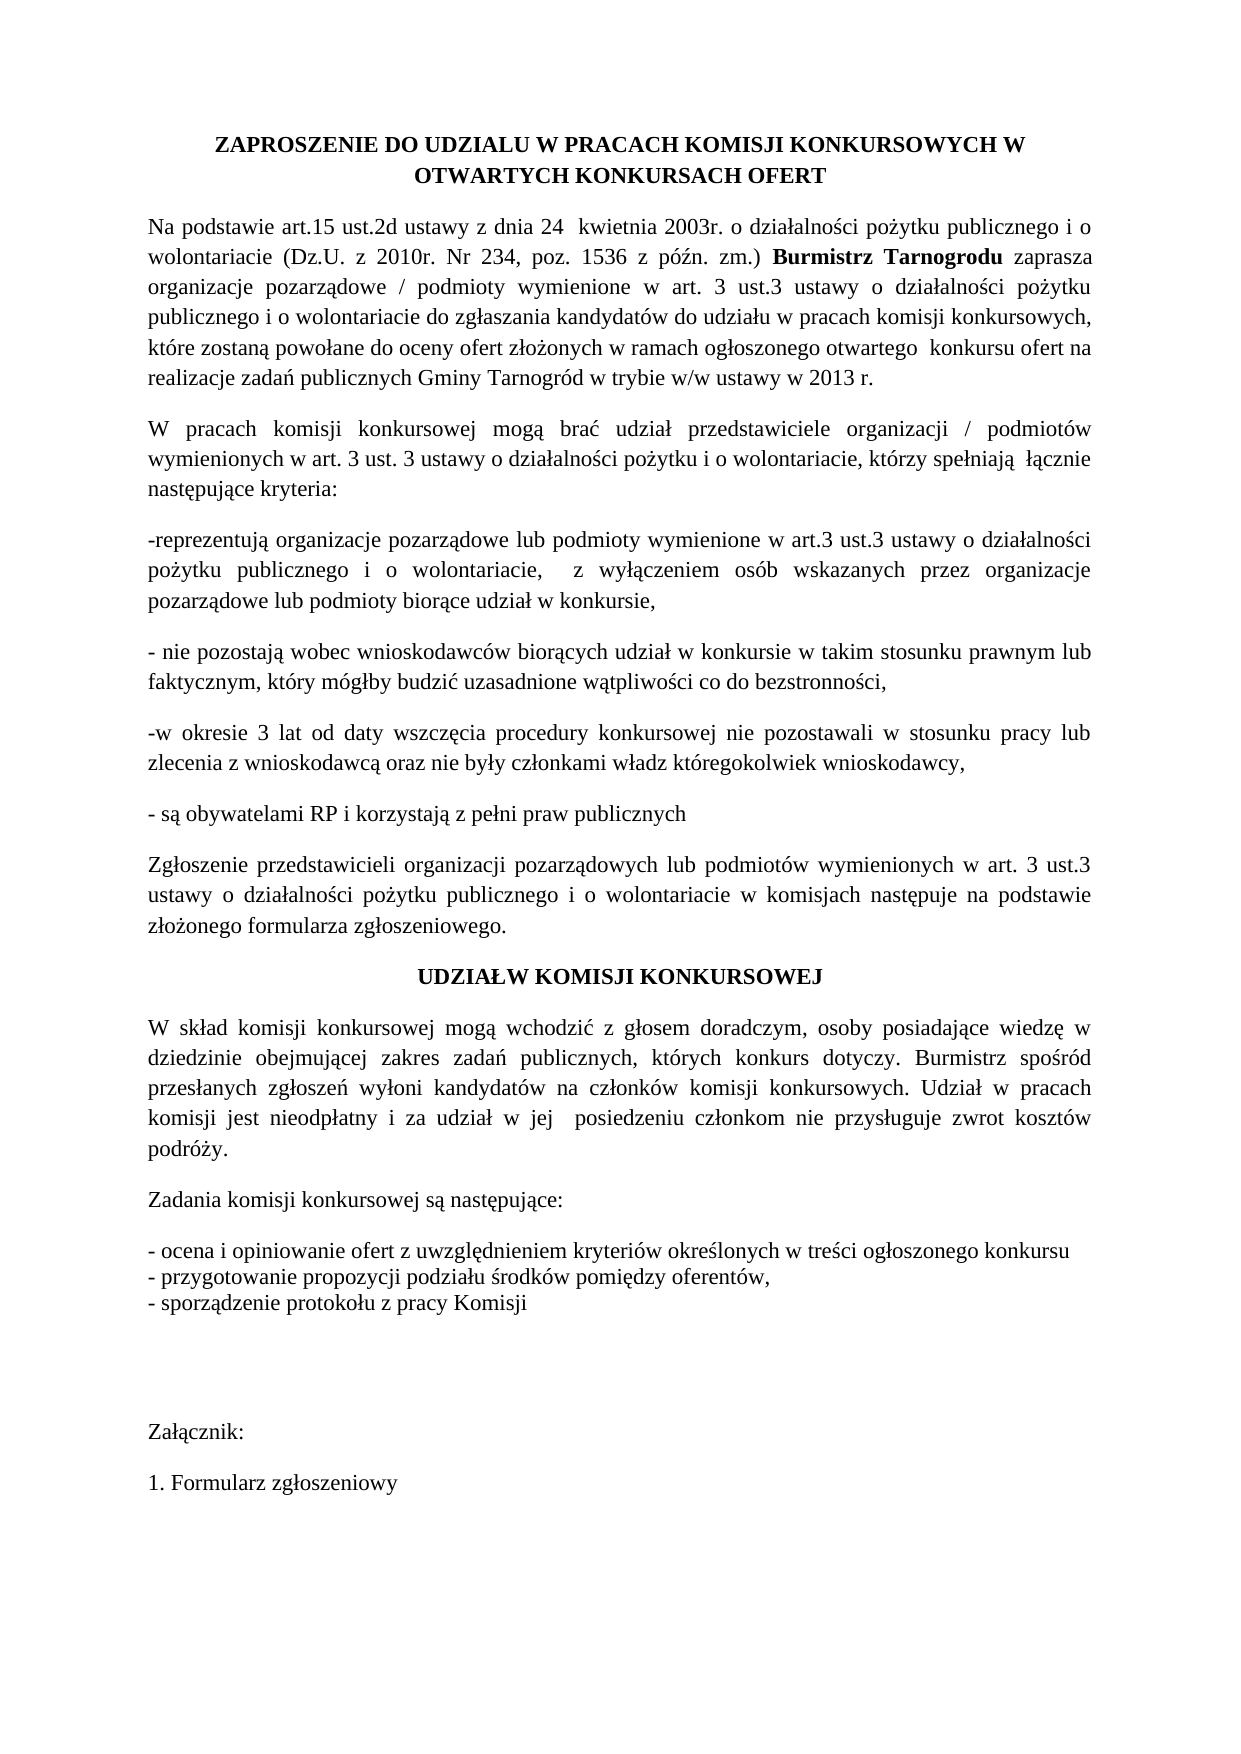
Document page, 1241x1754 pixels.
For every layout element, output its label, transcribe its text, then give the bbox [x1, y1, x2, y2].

text Załącznik: [148, 1418, 1093, 1444]
text 1. Formularz zgłoszeniowy [148, 1469, 1093, 1495]
text W pracach komisji konkursowej mogą brać udział przedstawiciele organizacji / podmiotów wymienionych w art. 3 ust. 3 ustawy o działalności pożytku i o wolontariacie, którzy spełniają łącznie następujące kryteria: [148, 415, 1093, 502]
text UDZIAŁW KOMISJI KONKURSOWEJ [148, 963, 1093, 989]
text Zgłoszenie przedstawicieli organizacji pozarządowych lub podmiotów wymienionych w art. 3 ust.3 ustawy o działalności pożytku publicznego i o wolontariacie w komisjach następuje na podstawie złożonego formularza zgłoszeniowego. [148, 851, 1093, 938]
text - są obywatelami RP i korzystają z pełni praw publicznych [148, 800, 1093, 827]
text - ocena i opiniowanie ofert z uwzględnieniem kryteriów określonych w treści ogłoszonego konkursu [148, 1237, 1093, 1263]
text -reprezentują organizacje pozarządowe lub podmioty wymienione w art.3 ust.3 ustawy o działalności pożytku publicznego i o wolontariacie, z wyłączeniem osób wskazanych przez organizacje pozarządowe lub podmioty biorące udział w konkursie, [148, 526, 1093, 613]
text Na podstawie art.15 ust.2d ustawy z dnia 24 kwietnia 2003r. o działalności pożytku publicznego i o wolontariacie (Dz.U. z 2010r. Nr 234, poz. 1536 z późn. zm.) Burmistrz Tarnogrodu zaprasza organizacje pozarządowe / podmioty wymienione w art. 3 ust.3 ustawy o działalności pożytku publicznego i o wolontariacie do zgłaszania kandydatów do udziału w pracach komisji konkursowych, które zostaną powołane do oceny ofert złożonych w ramach ogłoszonego otwartego konkursu ofert na realizacje zadań publicznych Gminy Tarnogród w trybie w/w ustawy w 2013 r. [148, 213, 1093, 390]
text ZAPROSZENIE DO UDZIALU W PRACACH KOMISJI KONKURSOWYCH W OTWARTYCH KONKURSACH OFERT [148, 131, 1093, 188]
text Zadania komisji konkursowej są następujące: [148, 1186, 1093, 1212]
text W skład komisji konkursowej mogą wchodzić z głosem doradczym, osoby posiadające wiedzę w dziedzinie obejmującej zakres zadań publicznych, których konkurs dotyczy. Burmistrz spośród przesłanych zgłoszeń wyłoni kandydatów na członków komisji konkursowych. Udział w pracach komisji jest nieodpłatny i za udział w jej posiedzeniu członkom nie przysługuje zwrot kosztów podróży. [148, 1014, 1093, 1161]
text - nie pozostają wobec wnioskodawców biorących udział w konkursie w takim stosunku prawnym lub faktycznym, który mógłby budzić uzasadnione wątpliwości co do bezstronności, [148, 638, 1093, 694]
text - sporządzenie protokołu z pracy Komisji [148, 1289, 1093, 1316]
text -w okresie 3 lat od daty wszczęcia procedury konkursowej nie pozostawali w stosunku pracy lub zlecenia z wnioskodawcą oraz nie były członkami władz któregokolwiek wnioskodawcy, [148, 719, 1093, 776]
text - przygotowanie propozycji podziału środków pomiędzy oferentów, [148, 1263, 1093, 1289]
